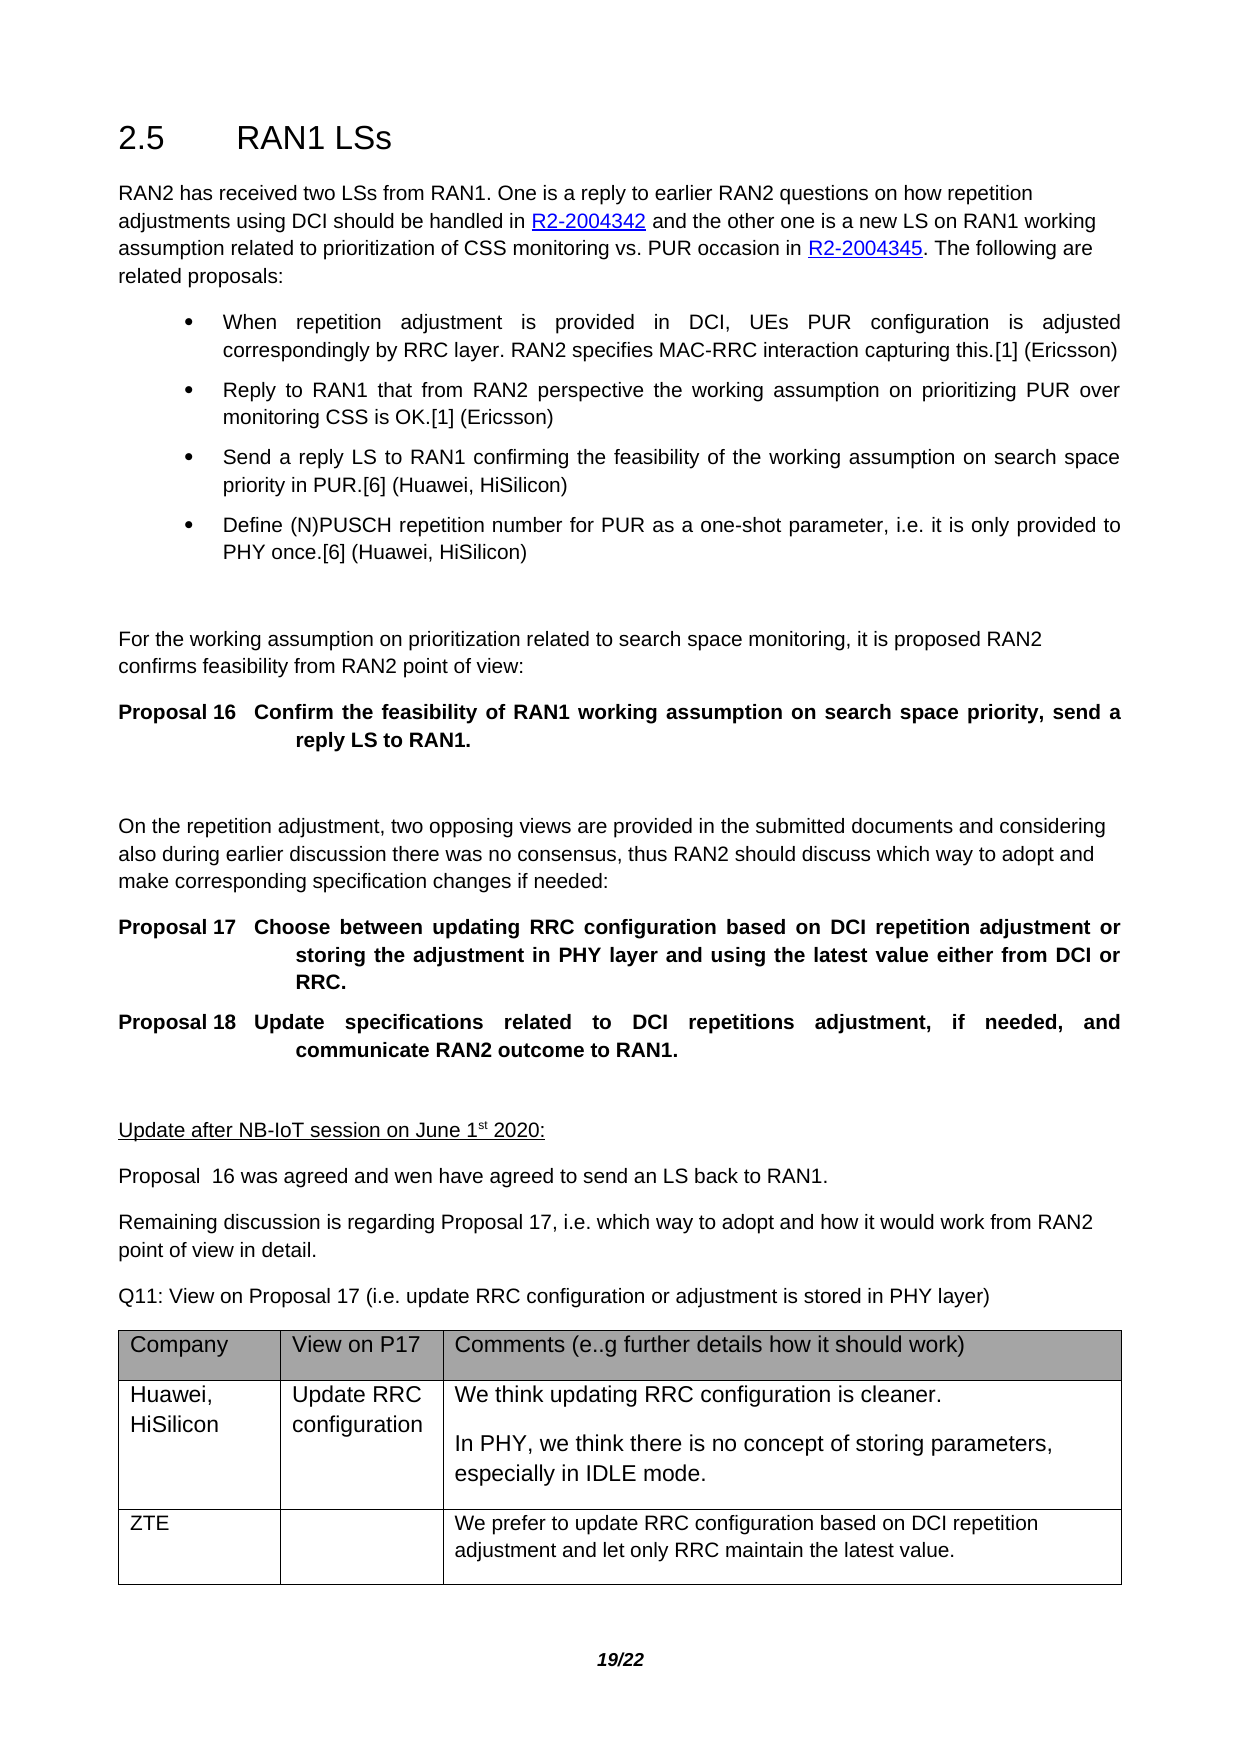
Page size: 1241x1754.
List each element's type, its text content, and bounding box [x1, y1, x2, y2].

text Confirm the feasibility of RAN1 working assumption on search space priority, send a reply LS to RAN1. [118, 700, 1122, 752]
text RAN2 has received two LSs from RAN1. One is a reply to earlier RAN2 questions on how repetition adjustments using DCI should be handled in R2-2004342 and the other one is a new LS on RAN1 working assumption related to prioritization of CSS monitoring vs. PUR occasion in R2-2004345. The following are related proposals: [118, 181, 1122, 287]
text On the repetition adjustment, two opposing views are provided in the submitted documents and considering also during earlier discussion there was no consensus, thus RAN2 should discuss which way to adopt and make corresponding specification changes if needed: [118, 814, 1122, 893]
text Update after NB-IoT session on June 1st 2020: [118, 1118, 1122, 1142]
table_cell We prefer to update RRC configuration based on DCI repetition adjustment and let only RRC maintain the latest value. [444, 1510, 1121, 1584]
list Send a reply LS to RAN1 confirming the feasibility of the working assumption on search space priority in PUR.[6] (Huawei, HiSilicon) [185, 445, 1122, 497]
text Choose between updating RRC configuration based on DCI repetition adjustment or storing the adjustment in PHY layer and using the latest value either from DCI or RRC. [118, 915, 1122, 994]
text Proposal 16 was agreed and wen have agreed to send an LS back to RAN1. [118, 1164, 1122, 1188]
subtitle 2.5 RAN1 LSs [118, 118, 1122, 157]
list Reply to RAN1 that from RAN2 perspective the working assumption on prioritizing PUR over monitoring CSS is OK.[1] (Ericsson) [185, 377, 1122, 429]
table_cell We think updating RRC configuration is cleaner. In PHY, we think there is no concept of storing parameters, especially in IDLE mode. [444, 1381, 1121, 1509]
list Define (N)PUSCH repetition number for PUR as a one-shot parameter, i.e. it is only provided to PHY once.[6] (Huawei, HiSilicon) [185, 513, 1122, 564]
text Remaining discussion is regarding Proposal 17, i.e. which way to adopt and how it would work from RAN2 point of view in detail. [118, 1210, 1122, 1262]
text For the working assumption on prioritization related to search space monitoring, it is proposed RAN2 confirms feasibility from RAN2 point of view: [118, 626, 1122, 678]
table_cell [281, 1510, 443, 1584]
text Update specifications related to DCI repetitions adjustment, if needed, and communicate RAN2 outcome to RAN1. [118, 1010, 1122, 1062]
table_header View on P17 [281, 1331, 443, 1380]
table_cell ZTE [119, 1510, 280, 1584]
table_header Comments (e..g further details how it should work) [444, 1331, 1121, 1380]
text Q11: View on Proposal 17 (i.e. update RRC configuration or adjustment is stored in PHY layer) [118, 1284, 1122, 1308]
table_cell Huawei, HiSilicon [119, 1381, 280, 1509]
table_header Company [119, 1331, 280, 1380]
table_cell Update RRC configuration [281, 1381, 443, 1509]
list When repetition adjustment is provided in DCI, UEs PUR configuration is adjusted correspondingly by RRC layer. RAN2 specifies MAC-RRC interaction capturing this.[1] (Ericsson) [185, 310, 1122, 361]
